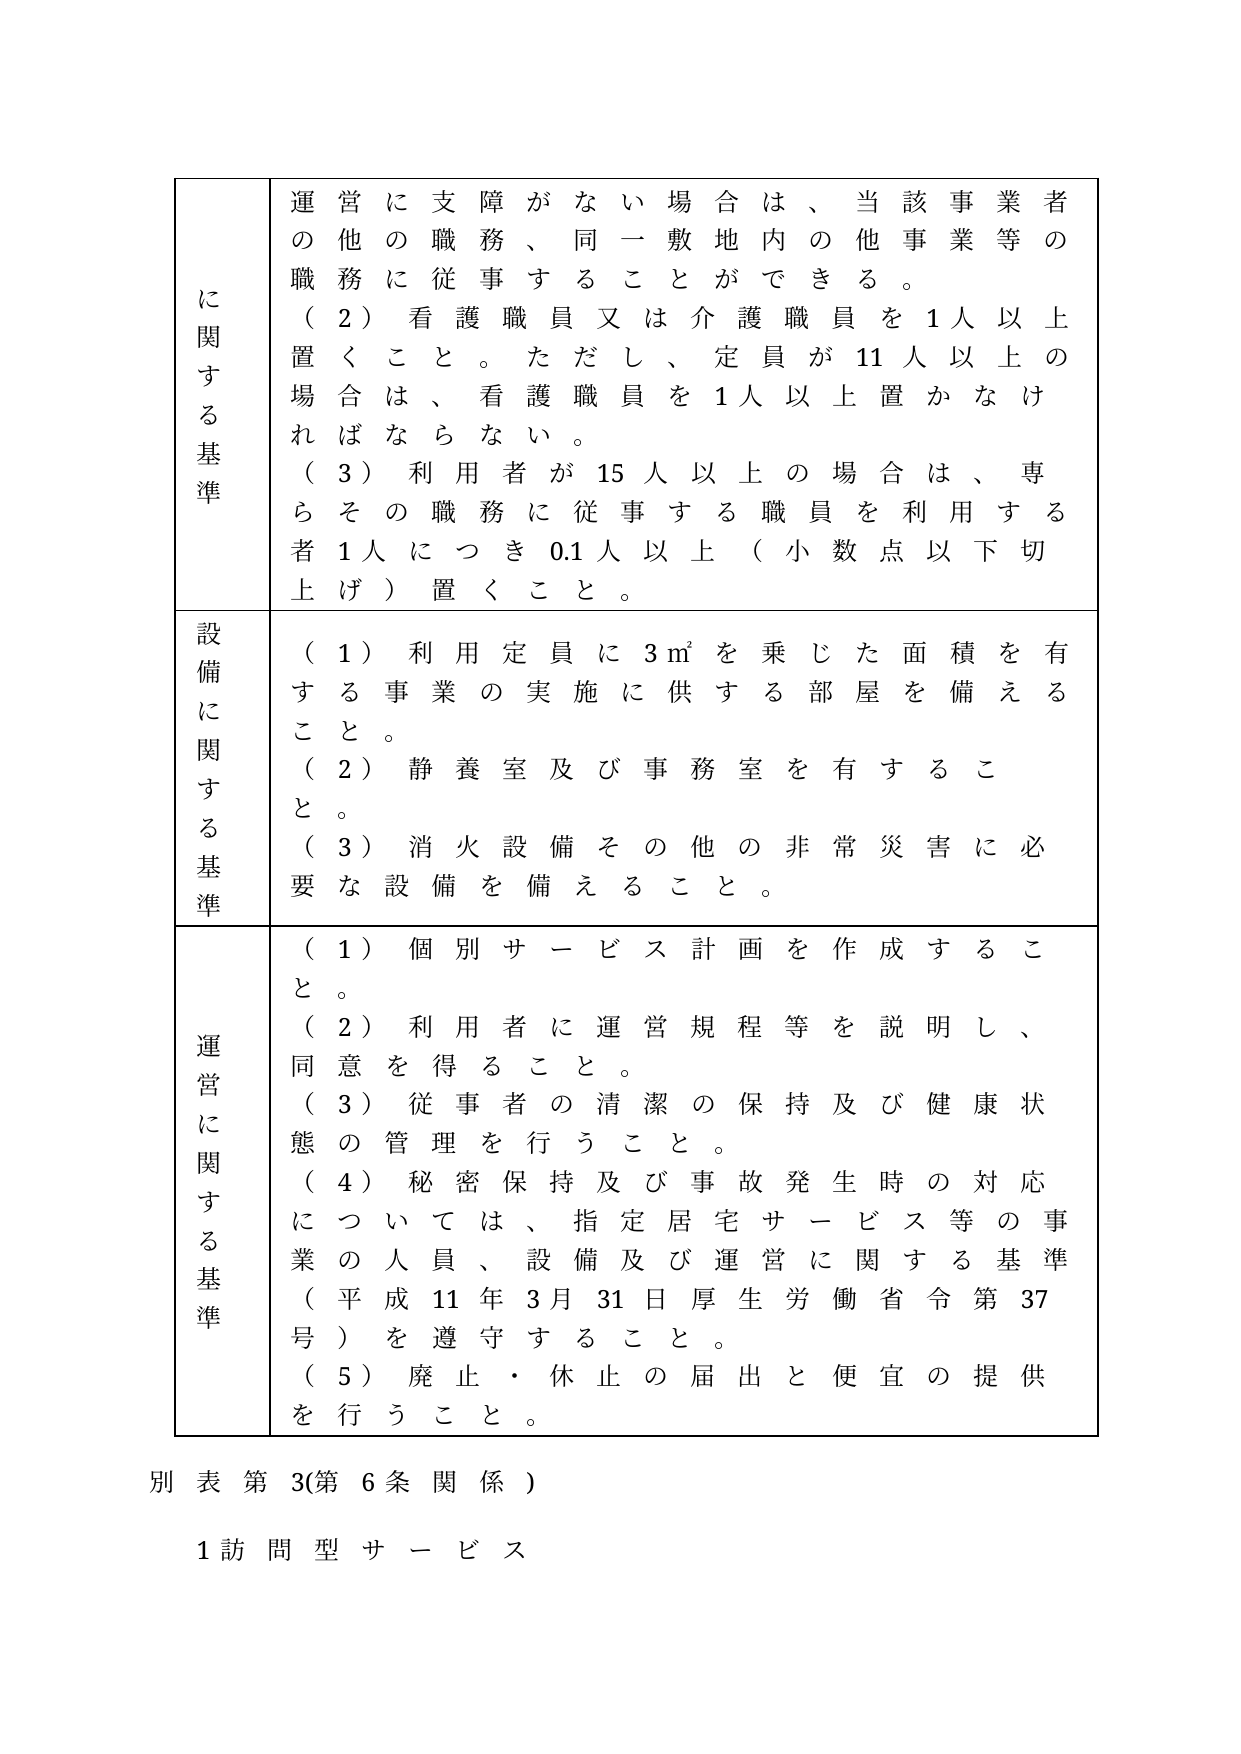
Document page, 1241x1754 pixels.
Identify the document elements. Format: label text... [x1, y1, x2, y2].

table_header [271, 179, 1097, 610]
table_cell （1）個別サービス計画を作成すること。 （2）利用者に運営規程等を説明し、同意を得ること。 （3）従事者の清潔の保持及び健康状態の管理を行うこと。 （4）秘密保持及び事故発生時の対応については、指定居宅サービス等の事業の人員、設備及び運営に関する基準（平成11年3月31日厚生労働省令第37号）を遵守すること。 （5）廃止・休止の届出と便宜の提供を行うこと。 [271, 927, 1097, 1435]
table_cell （1）利用定員に3㎡を乗じた面積を有する事業の実施に供する部屋を備えること。 （2）静養室及び事務室を有すること。 （3）消火設備その他の非常災害に必要な設備を備えること。 [271, 611, 1097, 925]
table_cell 設備に関する基準 [176, 611, 269, 925]
table_cell 運営に関する基準 [176, 927, 269, 1435]
table_header 人員に関する基準 [176, 179, 269, 610]
text 別表第3(第6条関係) [149, 1462, 1091, 1500]
text 1訪問型サービス [174, 1529, 1091, 1568]
